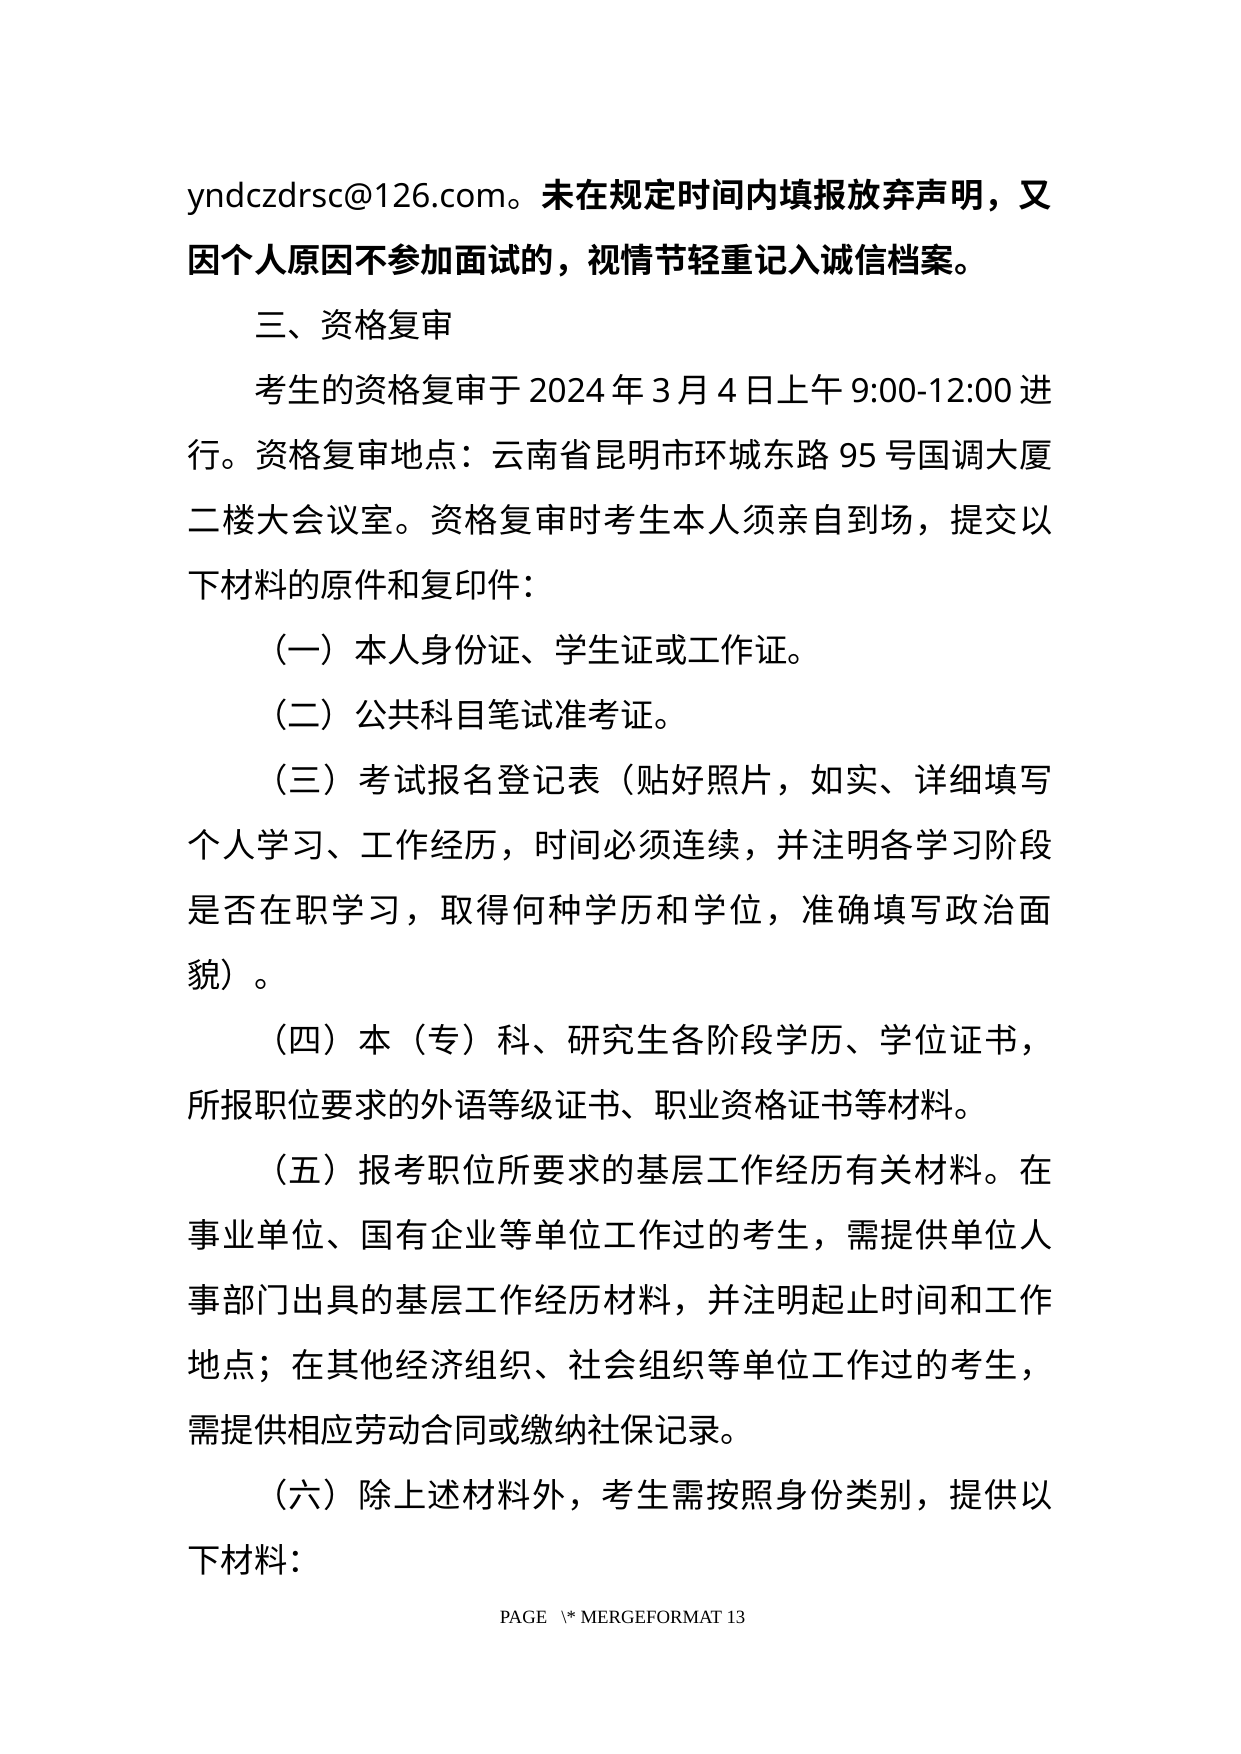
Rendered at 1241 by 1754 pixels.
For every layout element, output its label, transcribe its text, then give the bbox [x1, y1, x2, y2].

text 考生的资格复审于2024年3月4日上午9:00-12:00进行。资格复审地点：云南省昆明市环城东路95号国调大厦二楼大会议室。资格复审时考生本人须亲自到场，提交以下材料的原件和复印件： [187, 355, 1053, 615]
text 三、资格复审 [187, 290, 1053, 355]
text （六）除上述材料外，考生需按照身份类别，提供以下材料： [187, 1460, 1053, 1590]
text （五）报考职位所要求的基层工作经历有关材料。在事业单位、国有企业等单位工作过的考生，需提供单位人事部门出具的基层工作经历材料，并注明起止时间和工作地点；在其他经济组织、社会组织等单位工作过的考生，需提供相应劳动合同或缴纳社保记录。 [187, 1135, 1053, 1460]
text （二）公共科目笔试准考证。 [187, 680, 1053, 745]
text （一）本人身份证、学生证或工作证。 [187, 615, 1053, 680]
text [187, 160, 1053, 290]
text （三）考试报名登记表（贴好照片，如实、详细填写个人学习、工作经历，时间必须连续，并注明各学习阶段是否在职学习，取得何种学历和学位，准确填写政治面貌）。 [187, 745, 1053, 1005]
text （四）本（专）科、研究生各阶段学历、学位证书，所报职位要求的外语等级证书、职业资格证书等材料。 [187, 1005, 1053, 1135]
